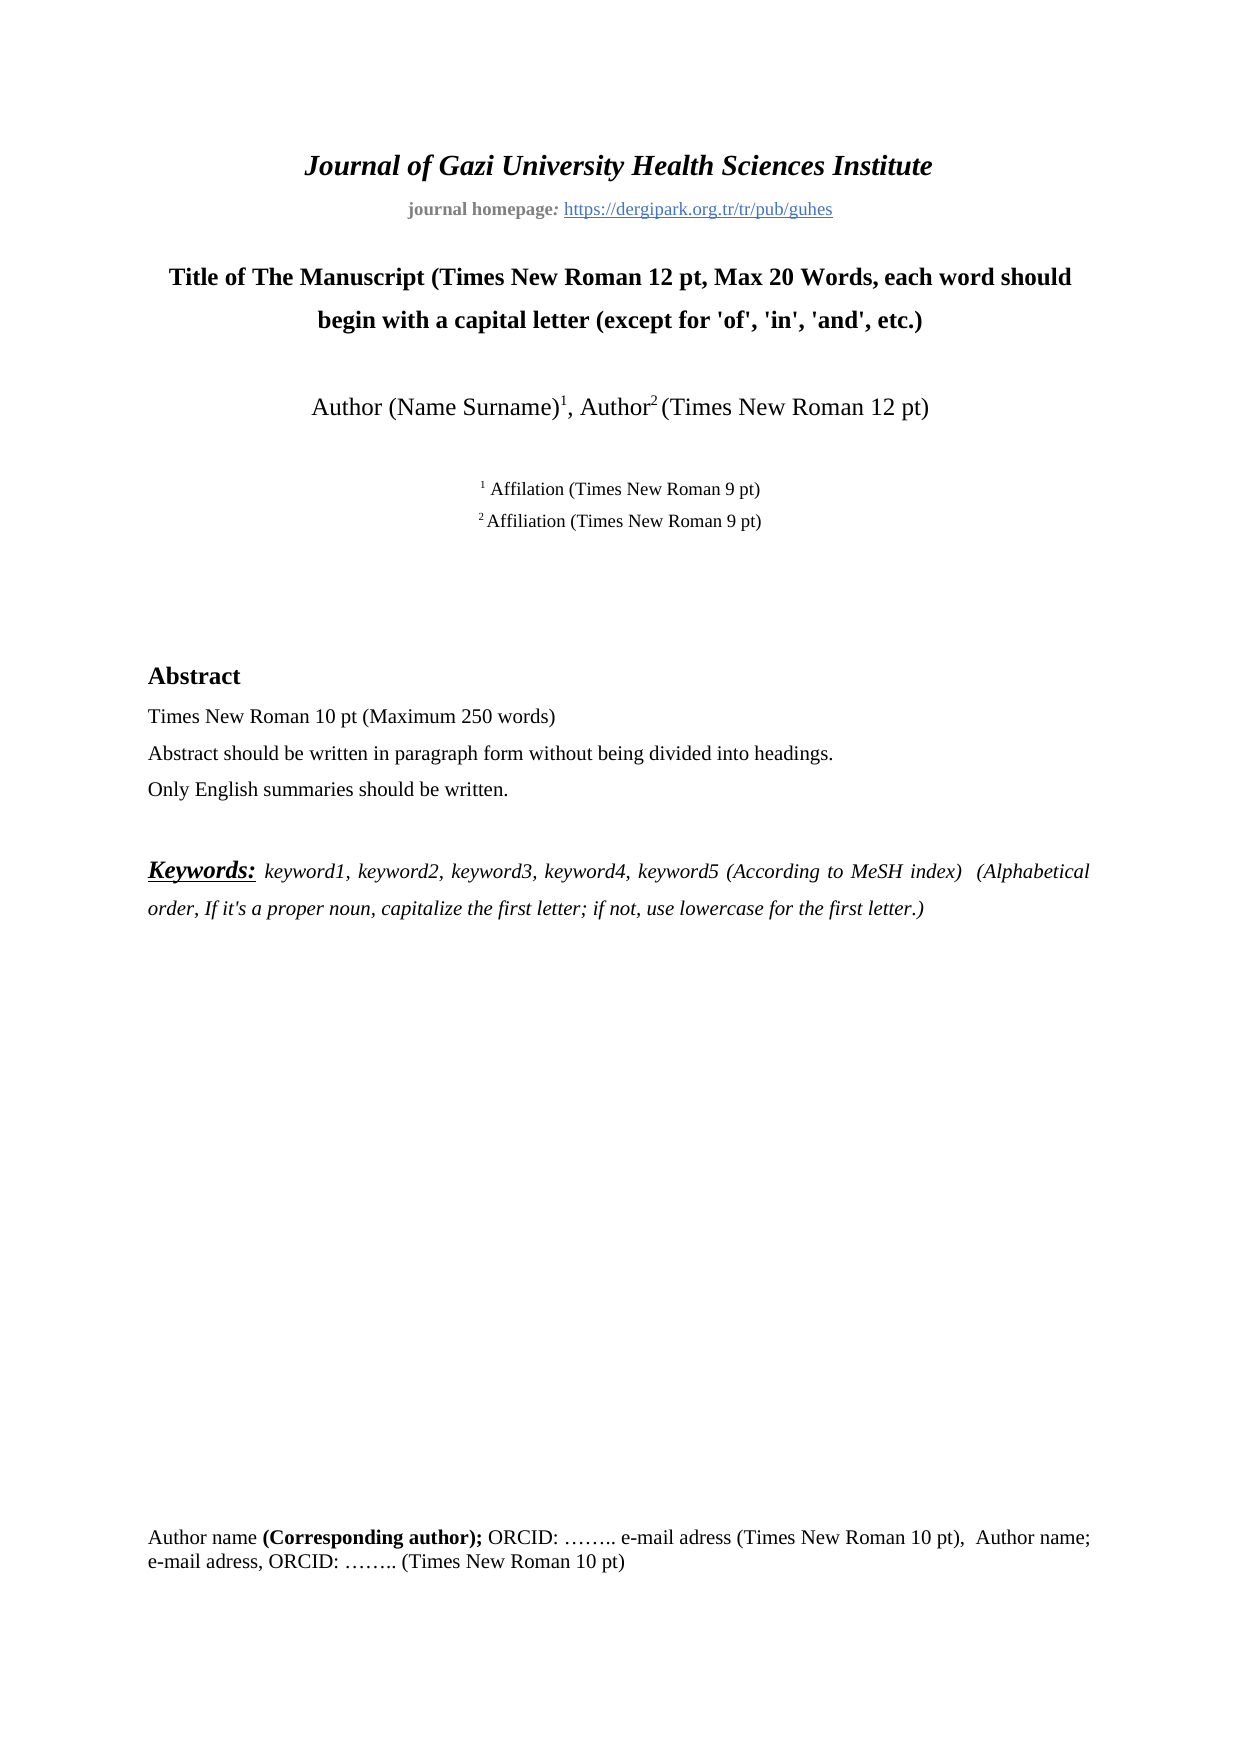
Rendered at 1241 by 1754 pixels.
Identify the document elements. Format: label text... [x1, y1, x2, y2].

text 2 Affiliation (Times New Roman 9 pt) [148, 510, 1093, 532]
text Abstract [148, 661, 1093, 690]
text 1 Affilation (Times New Roman 9 pt) [148, 478, 1093, 500]
text Journal of Gazi University Health Sciences Institute [148, 148, 1093, 181]
text Author name (Corresponding author); ORCID: …….. e-mail adress (Times New Roman 10 pt), Author name; e-mail adress, ORCID: …….. (Times New Roman 10 pt) [148, 1525, 1093, 1573]
text journal homepage: https://dergipark.org.tr/tr/pub/guhes [148, 198, 1093, 219]
text Only English summaries should be written. [148, 776, 1093, 801]
text Keywords: keyword1, keyword2, keyword3, keyword4, keyword5 (According to MeSH index) (Alphabetical order, If it's a proper noun, capitalize the first letter; if not, use lowercase for the first letter.) [148, 856, 1093, 920]
text Author (Name Surname)1, Author2 (Times New Roman 12 pt) [148, 392, 1093, 421]
text Title of The Manuscript (Times New Roman 12 pt, Max 20 Words, each word should begin with a capital letter (except for 'of', 'in', 'and', etc.) [148, 262, 1093, 334]
text Abstract should be written in paragraph form without being divided into headings. [148, 740, 1093, 764]
text Times New Roman 10 pt (Maximum 250 words) [148, 704, 1093, 728]
